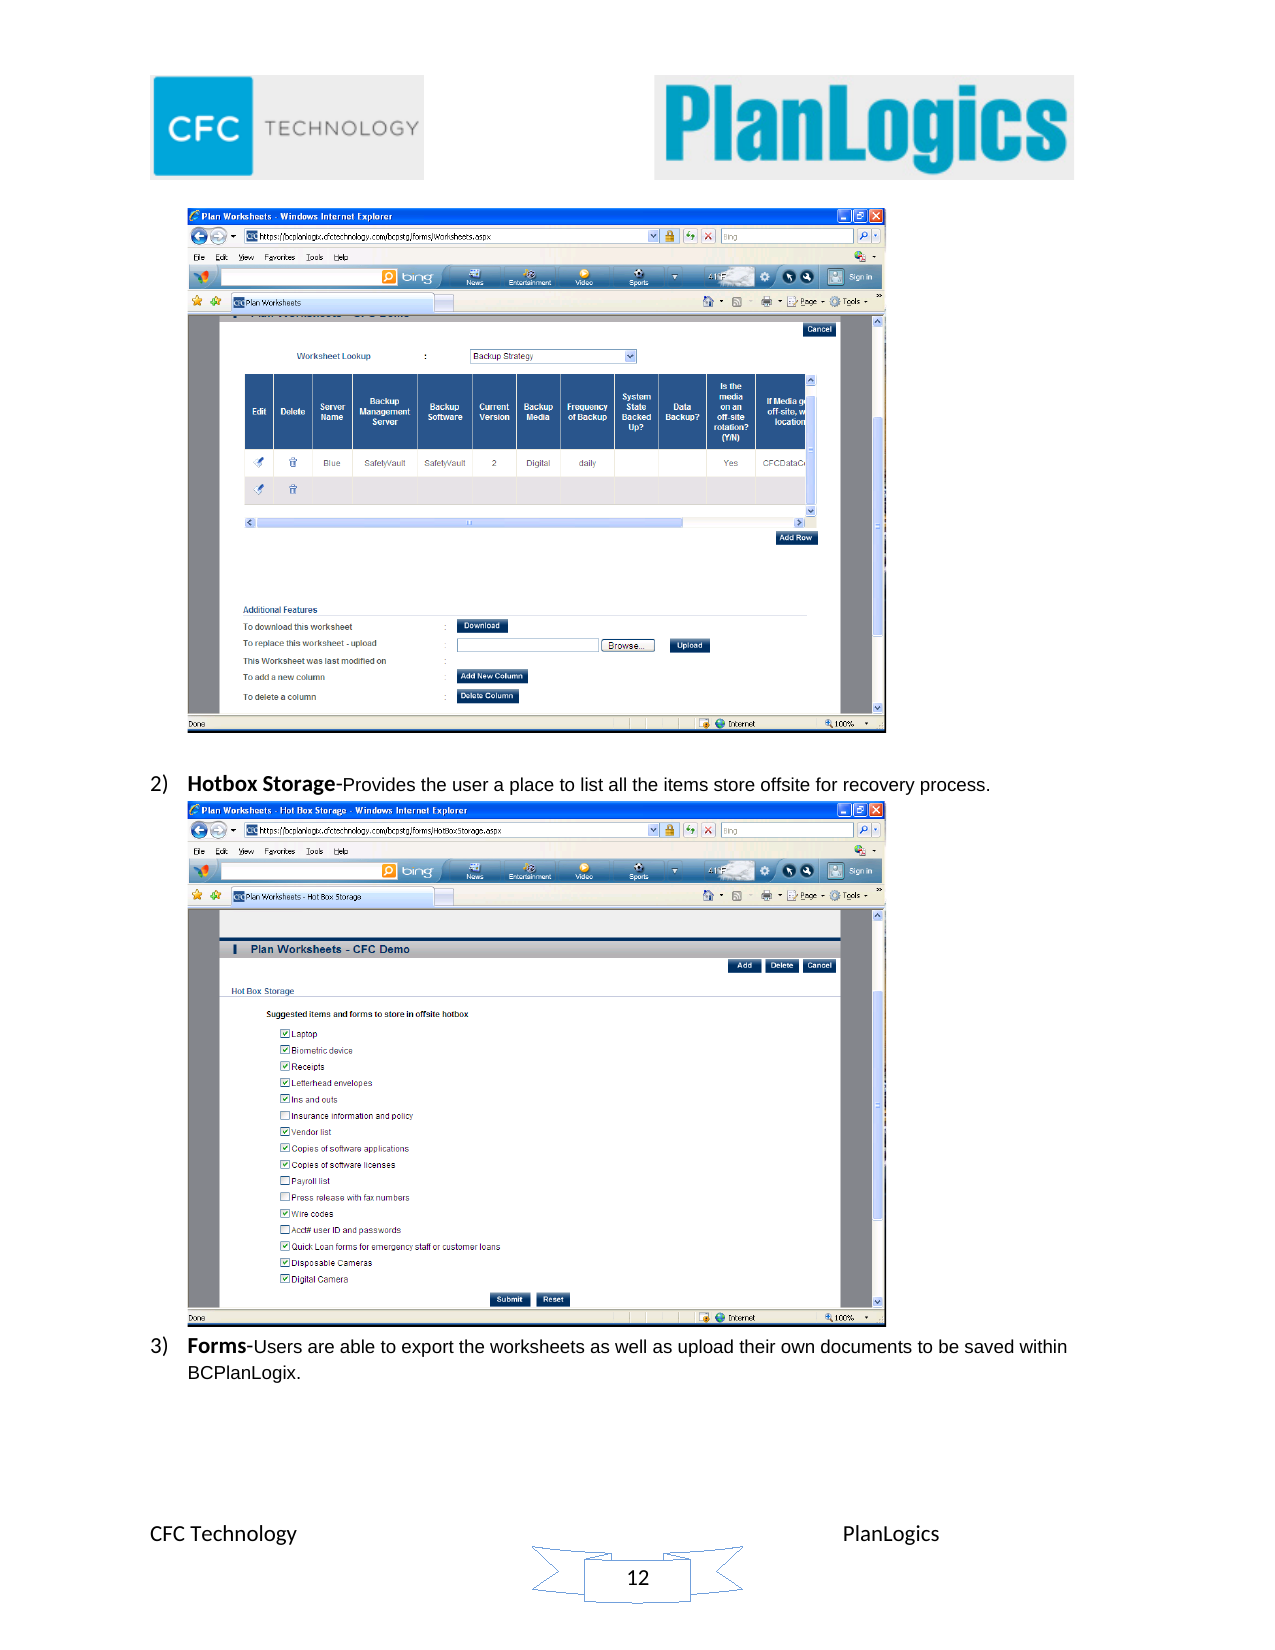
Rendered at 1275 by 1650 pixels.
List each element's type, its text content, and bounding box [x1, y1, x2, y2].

picture [150, 75, 424, 180]
picture [187, 208, 887, 733]
picture [187, 801, 887, 1327]
picture [654, 75, 1075, 180]
list Forms-Users are able to export the worksheets as well as upload their own documents to be saved within BCPlanLogix. [150, 1331, 1125, 1383]
